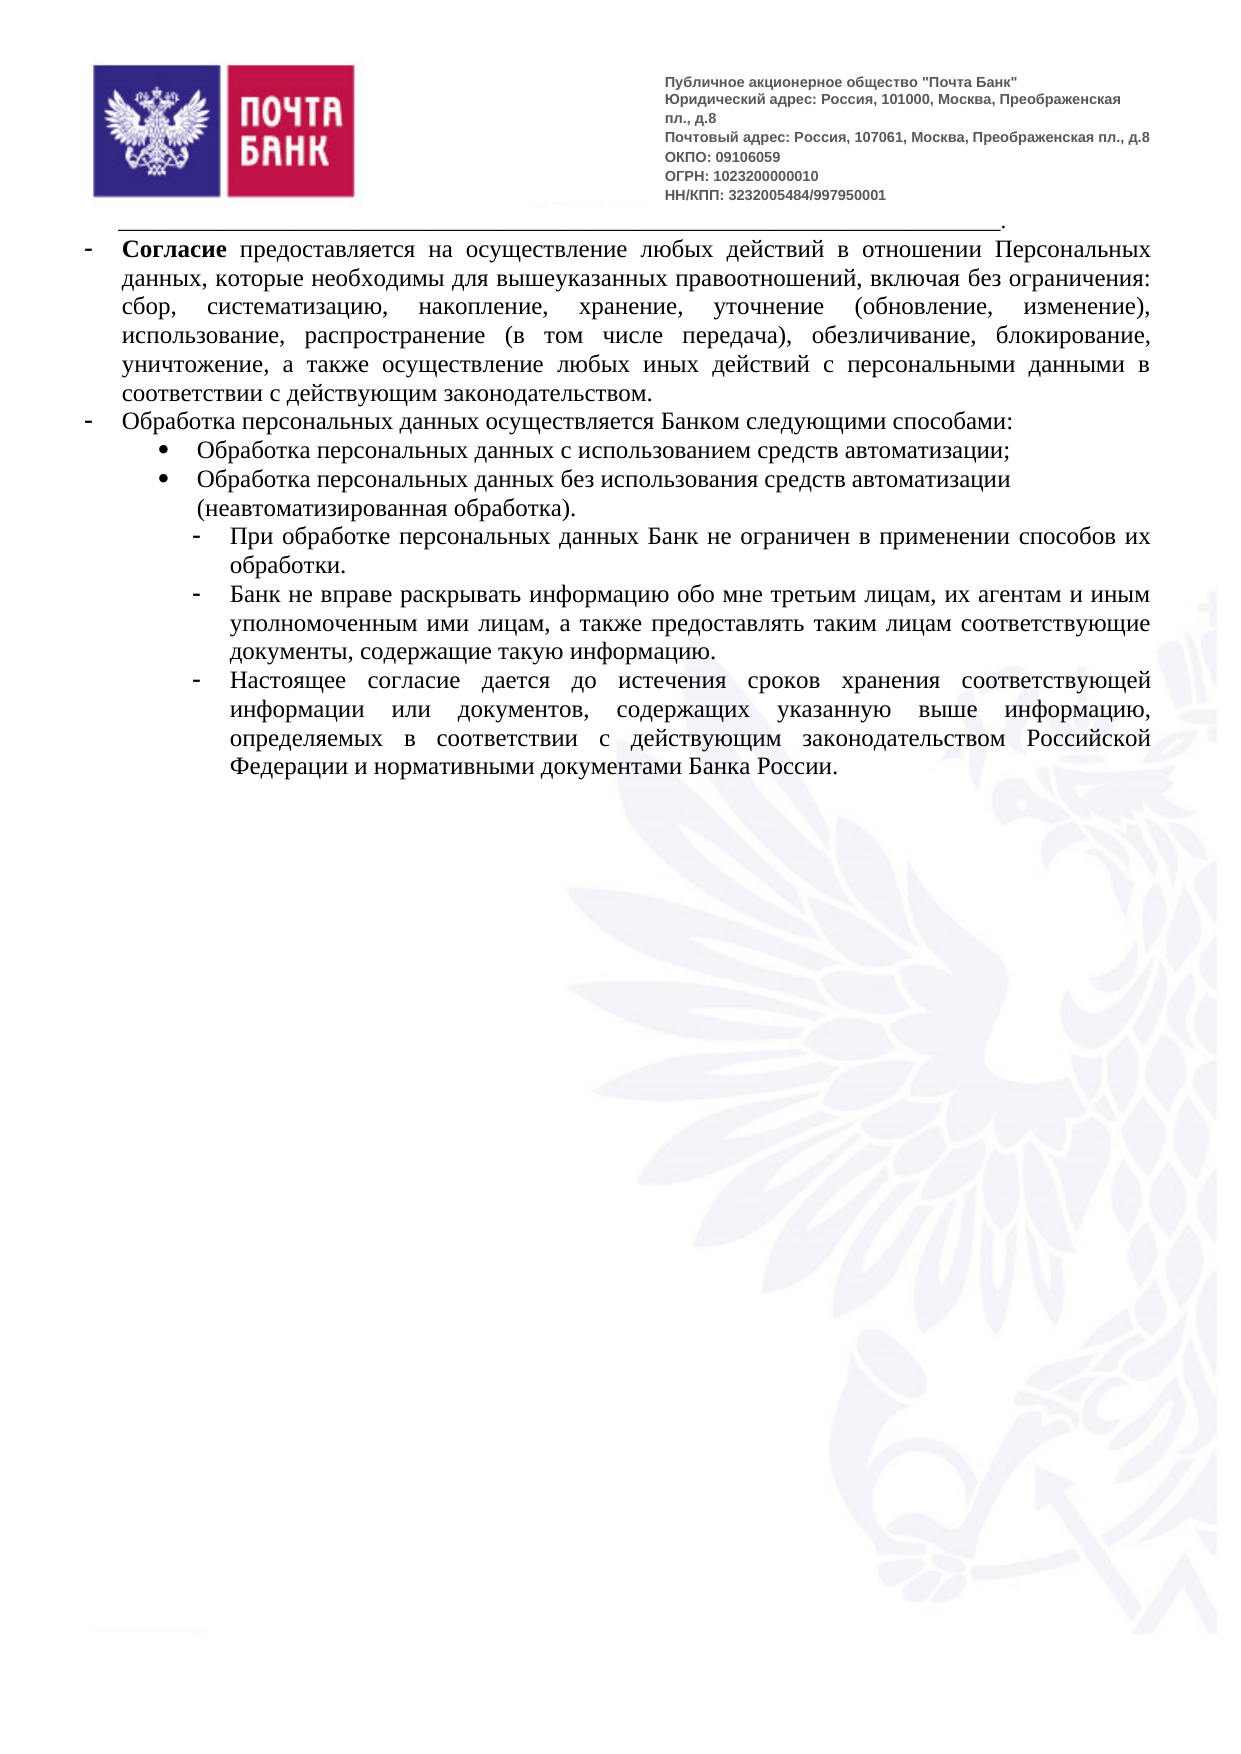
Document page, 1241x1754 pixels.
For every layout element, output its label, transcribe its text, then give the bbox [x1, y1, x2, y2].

list Обработка персональных данных осуществляется Банком следующими способами: [84, 406, 1152, 435]
list Банк не вправе раскрывать информацию обо мне третьим лицам, их агентам и иным уполномоченным ими лицам, а также предоставлять таким лицам соответствующие документы, содержащие такую информацию. [192, 579, 1152, 665]
text _____________________________________________________________________________. [118, 208, 1152, 234]
list Согласие предоставляется на осуществление любых действий в отношении Персональных данных, которые необходимы для вышеуказанных правоотношений, включая без ограничения: сбор, систематизацию, накопление, хранение, уточнение (обновление, изменение), использование, распространение (в том числе передача), обезличивание, блокирование, уничтожение, а также осуществление любых иных действий с персональными данными в соответствии с действующим законодательством. [84, 234, 1152, 406]
picture [50, 22, 1220, 1634]
list Обработка персональных данных с использованием средств автоматизации; [159, 435, 1152, 464]
list Настоящее согласие дается до истечения сроков хранения соответствующей информации или документов, содержащих указанную выше информацию, определяемых в соответствии с действующим законодательством Российской Федерации и нормативными документами Банка России. [192, 665, 1152, 780]
list Обработка персональных данных без использования средств автоматизации (неавтоматизированная обработка). [159, 464, 1152, 521]
list При обработке персональных данных Банк не ограничен в применении способов их обработки. [192, 521, 1152, 579]
